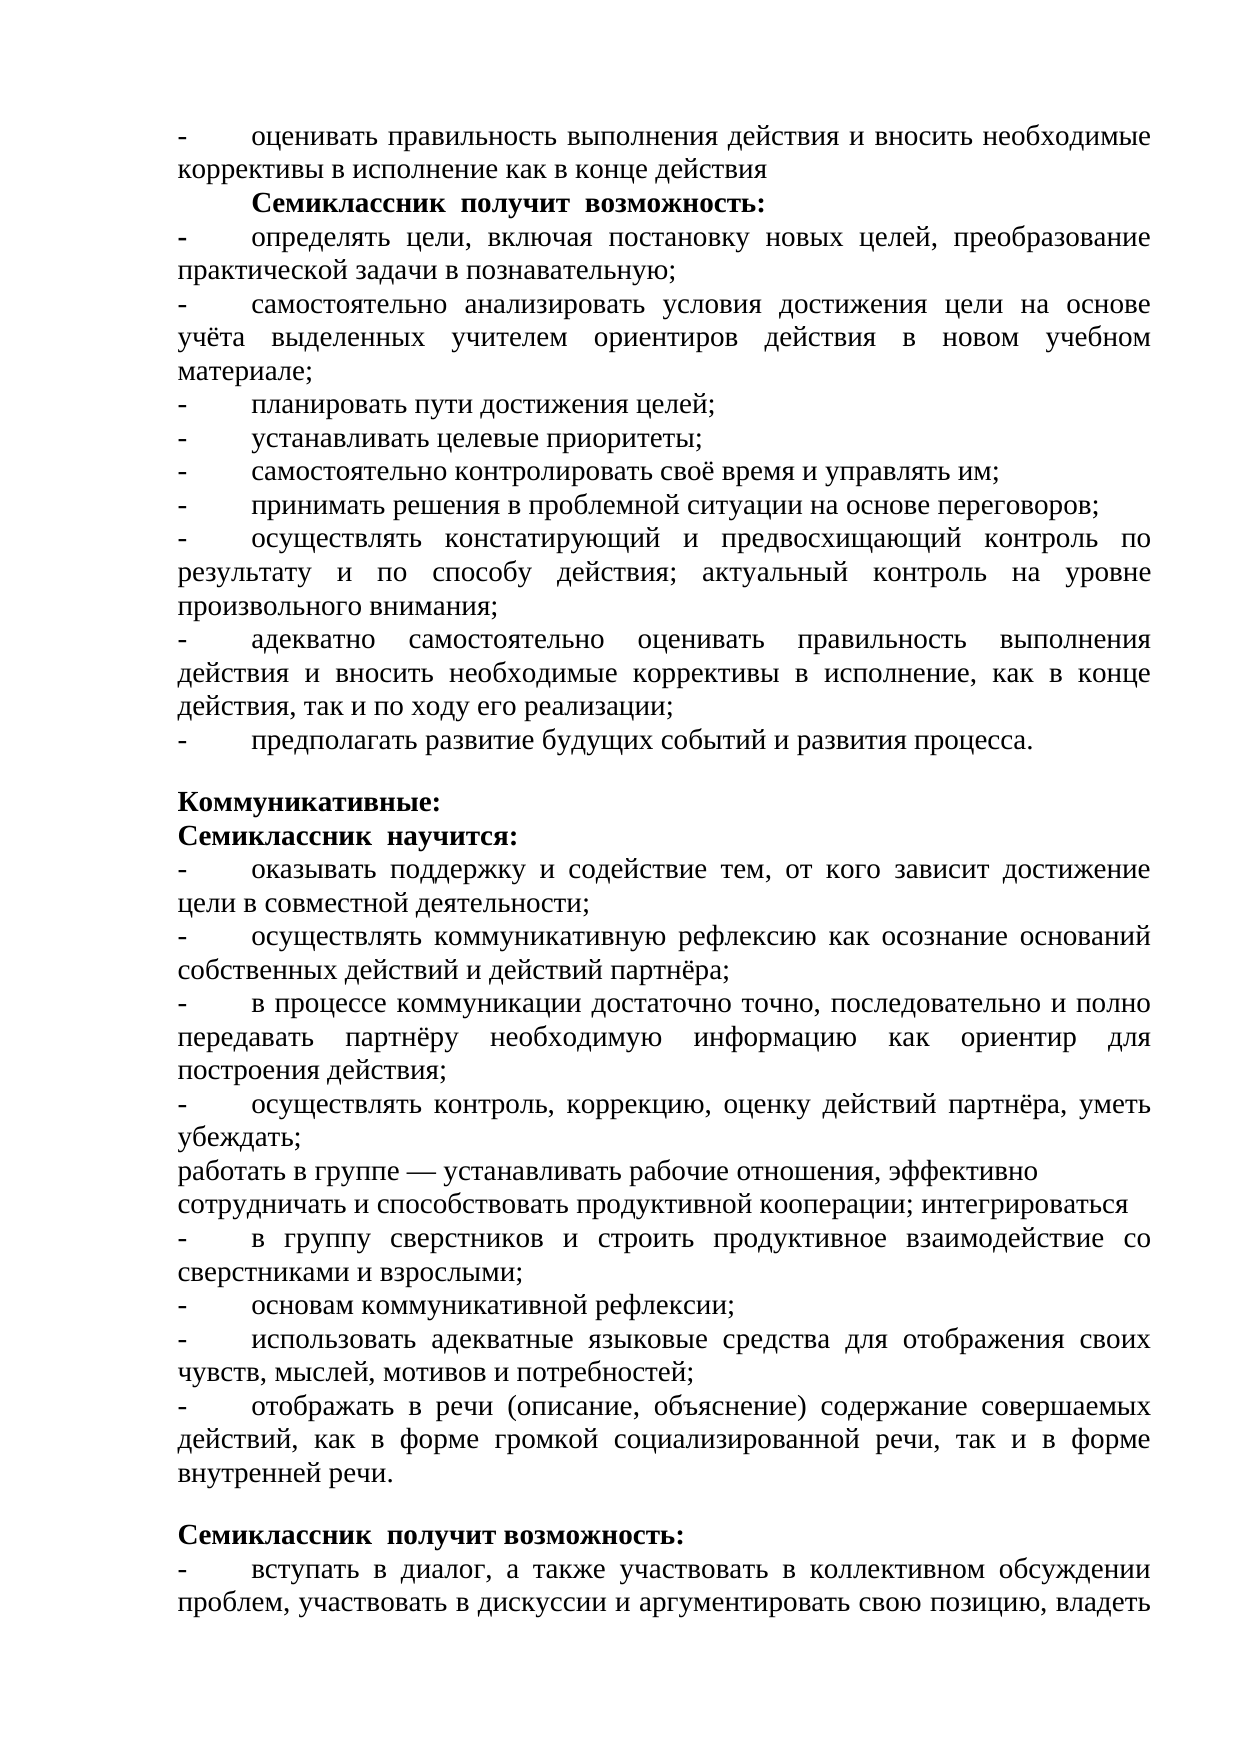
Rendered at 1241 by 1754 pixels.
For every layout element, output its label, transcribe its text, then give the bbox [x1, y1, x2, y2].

text Коммуникативные: [177, 784, 1152, 818]
list оценивать правильность выполнения действия и вносить необходимые коррективы в исполнение как в конце действия [177, 118, 1152, 185]
text работать в группе — устанавливать рабочие отношения, эффективно сотрудничать и способствовать продуктивной кооперации; интегрироваться [177, 1153, 1152, 1220]
list предполагать развитие будущих событий и развития процесса. [177, 722, 1152, 755]
list осуществлять контроль, коррекцию, оценку действий партнёра, уметь убеждать; [177, 1086, 1152, 1153]
text Семиклассник научится: [177, 818, 1152, 851]
list самостоятельно анализировать условия достижения цели на основе учёта выделенных учителем ориентиров действия в новом учебном материале; [177, 286, 1152, 386]
list устанавливать целевые приоритеты; [177, 420, 1152, 453]
list оказывать поддержку и содействие тем, от кого зависит достижение цели в совместной деятельности; [177, 851, 1152, 918]
text Семиклассник получит возможность: [177, 1517, 1152, 1551]
list самостоятельно контролировать своё время и управлять им; [177, 453, 1152, 487]
list осуществлять констатирующий и предвосхищающий контроль по результату и по способу действия; актуальный контроль на уровне произвольного внимания; [177, 521, 1152, 621]
list отображать в речи (описание, объяснение) содержание совершаемых действий, как в форме громкой социализированной речи, так и в форме внутренней речи. [177, 1388, 1152, 1488]
text Семиклассник получит возможность: [177, 185, 1152, 219]
list использовать адекватные языковые средства для отображения своих чувств, мыслей, мотивов и потребностей; [177, 1321, 1152, 1388]
list планировать пути достижения целей; [177, 386, 1152, 420]
list основам коммуникативной рефлексии; [177, 1287, 1152, 1321]
list в процессе коммуникации достаточно точно, последовательно и полно передавать партнёру необходимую информацию как ориентир для построения действия; [177, 985, 1152, 1086]
list определять цели, включая постановку новых целей, преобразование практической задачи в познавательную; [177, 219, 1152, 286]
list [177, 1551, 1152, 1618]
list осуществлять коммуникативную рефлексию как осознание оснований собственных действий и действий партнёра; [177, 918, 1152, 985]
list адекватно самостоятельно оценивать правильность выполнения действия и вносить необходимые коррективы в исполнение, как в конце действия, так и по ходу его реализации; [177, 621, 1152, 722]
list в группу сверстников и строить продуктивное взаимодействие со сверстниками и взрослыми; [177, 1220, 1152, 1287]
list принимать решения в проблемной ситуации на основе переговоров; [177, 487, 1152, 521]
